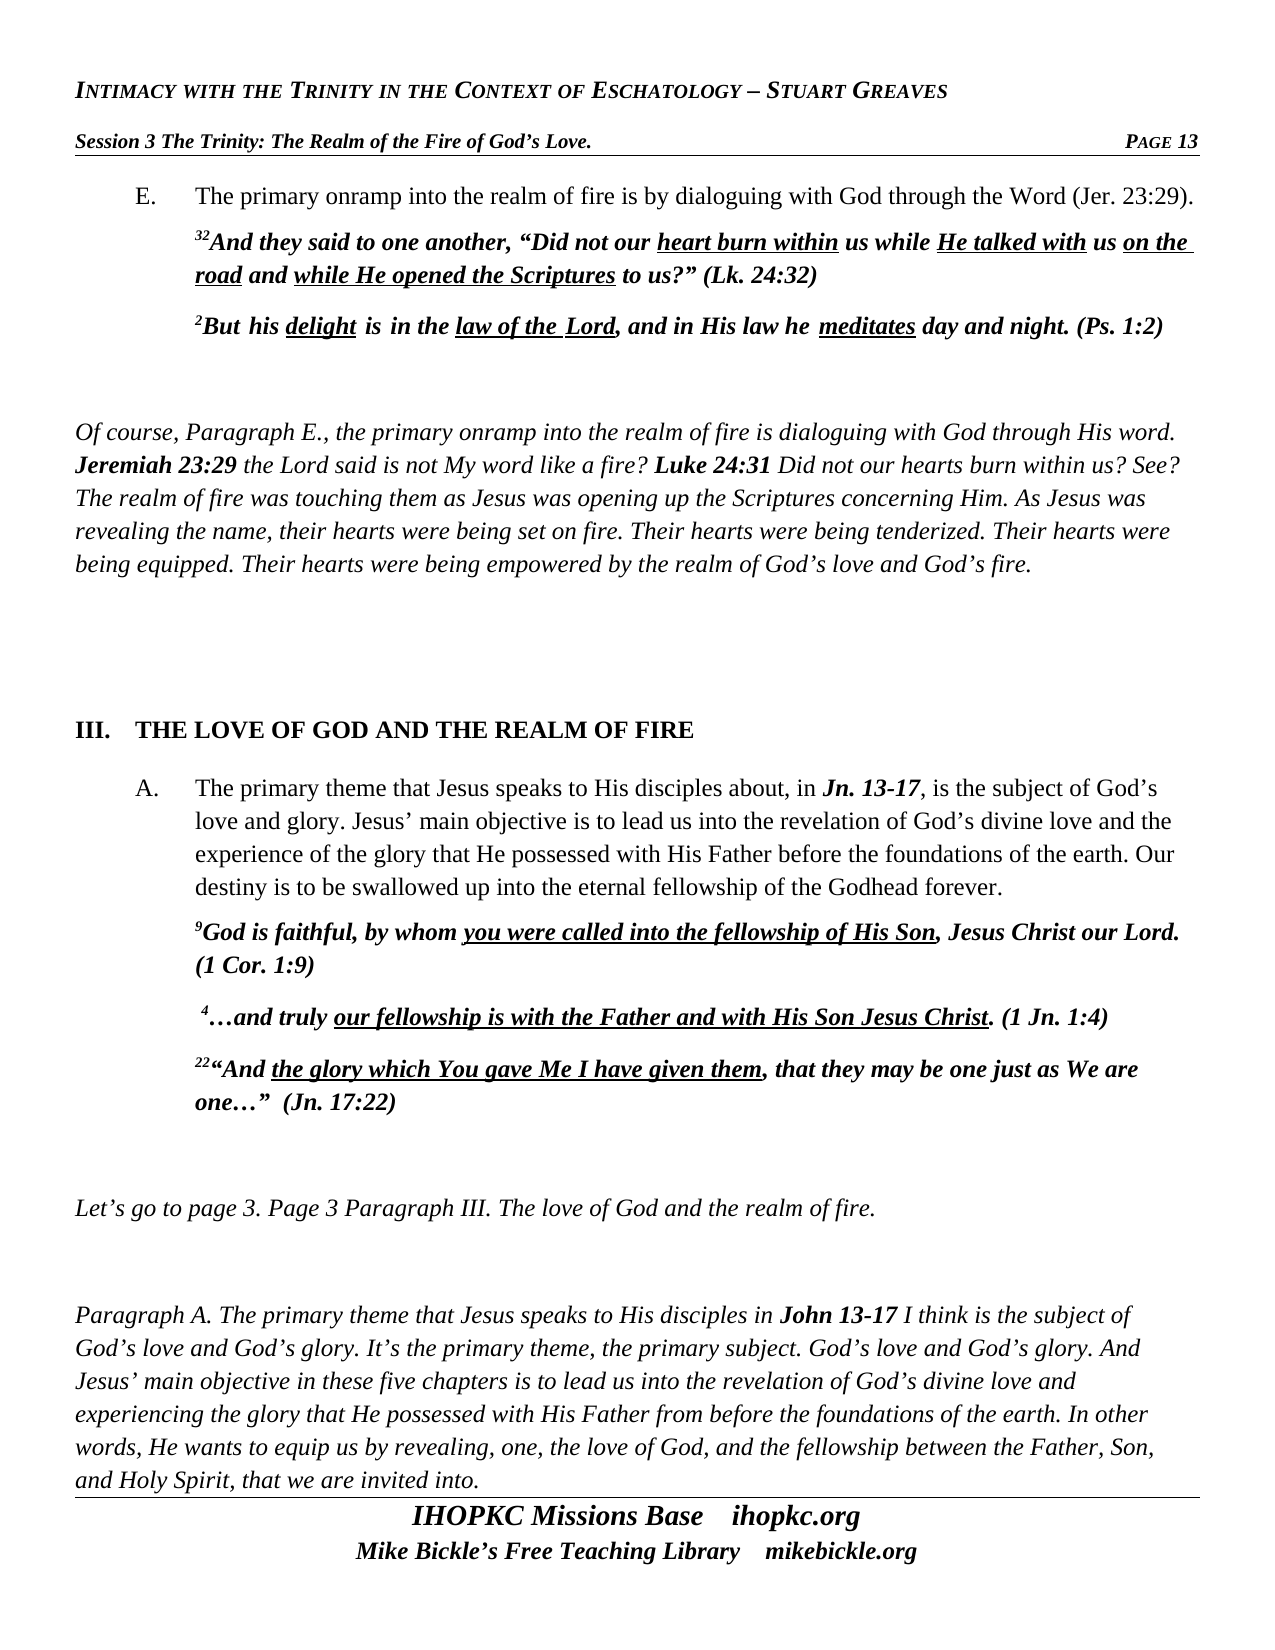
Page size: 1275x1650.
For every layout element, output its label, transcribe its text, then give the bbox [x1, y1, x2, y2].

text Paragraph A. The primary theme that Jesus speaks to His disciples in John 13-17 I think is the subject of God’s love and God’s glory. It’s the primary theme, the primary subject. God’s love and God’s glory. And Jesus’ main objective in these five chapters is to lead us into the revelation of God’s divine love and experiencing the glory that He possessed with His Father from before the foundations of the earth. In other words, He wants to equip us by revealing, one, the love of God, and the fellowship between the Father, Son, and Holy Spirit, that we are invited into. [75, 1300, 1200, 1494]
text the love of God and the realm of fire [75, 715, 1200, 744]
text Let’s go to page 3. Page 3 Paragraph III. The love of God and the realm of fire. [75, 1193, 1200, 1221]
text 9God is faithful, by whom you were called into the fellowship of His Son, Jesus Christ our Lord. (1 Cor. 1:9) [195, 917, 1200, 979]
text 2But his delight is in the law of the Lord, and in His law he meditates day and night. (Ps. 1:2) [195, 311, 1200, 340]
text 32And they said to one another, “Did not our heart burn within us while He talked with us on the road and while He opened the Scriptures to us?” (Lk. 24:32) [195, 227, 1200, 288]
text Of course, Paragraph E., the primary onramp into the realm of fire is dialoguing with God through His word. Jeremiah 23:29 the Lord said is not My word like a fire? Luke 24:31 Did not our hearts burn within us? See? The realm of fire was touching them as Jesus was opening up the Scriptures concerning Him. As Jesus was revealing the name, their hearts were being set on fire. Their hearts were being tenderized. Their hearts were being equipped. Their hearts were being empowered by the realm of God’s love and God’s fire. [75, 417, 1200, 578]
text 4…and truly our fellowship is with the Father and with His Son Jesus Christ. (1 Jn. 1:4) [195, 1002, 1200, 1031]
text The primary onramp into the realm of fire is by dialoguing with God through the Word (Jer. 23:29). [135, 181, 1200, 210]
text 22“And the ﻿glory which You gave Me I have given them, that they may be one just as We are one…” (Jn. 17:22) [195, 1054, 1200, 1116]
text The primary theme that Jesus speaks to His disciples about, in Jn. 13-17, is the subject of God’s love and glory. Jesus’ main objective is to lead us into the revelation of God’s divine love and the experience of the glory that He possessed with His Father before the foundations of the earth. Our destiny is to be swallowed up into the eternal fellowship of the Godhead forever. [135, 773, 1200, 901]
